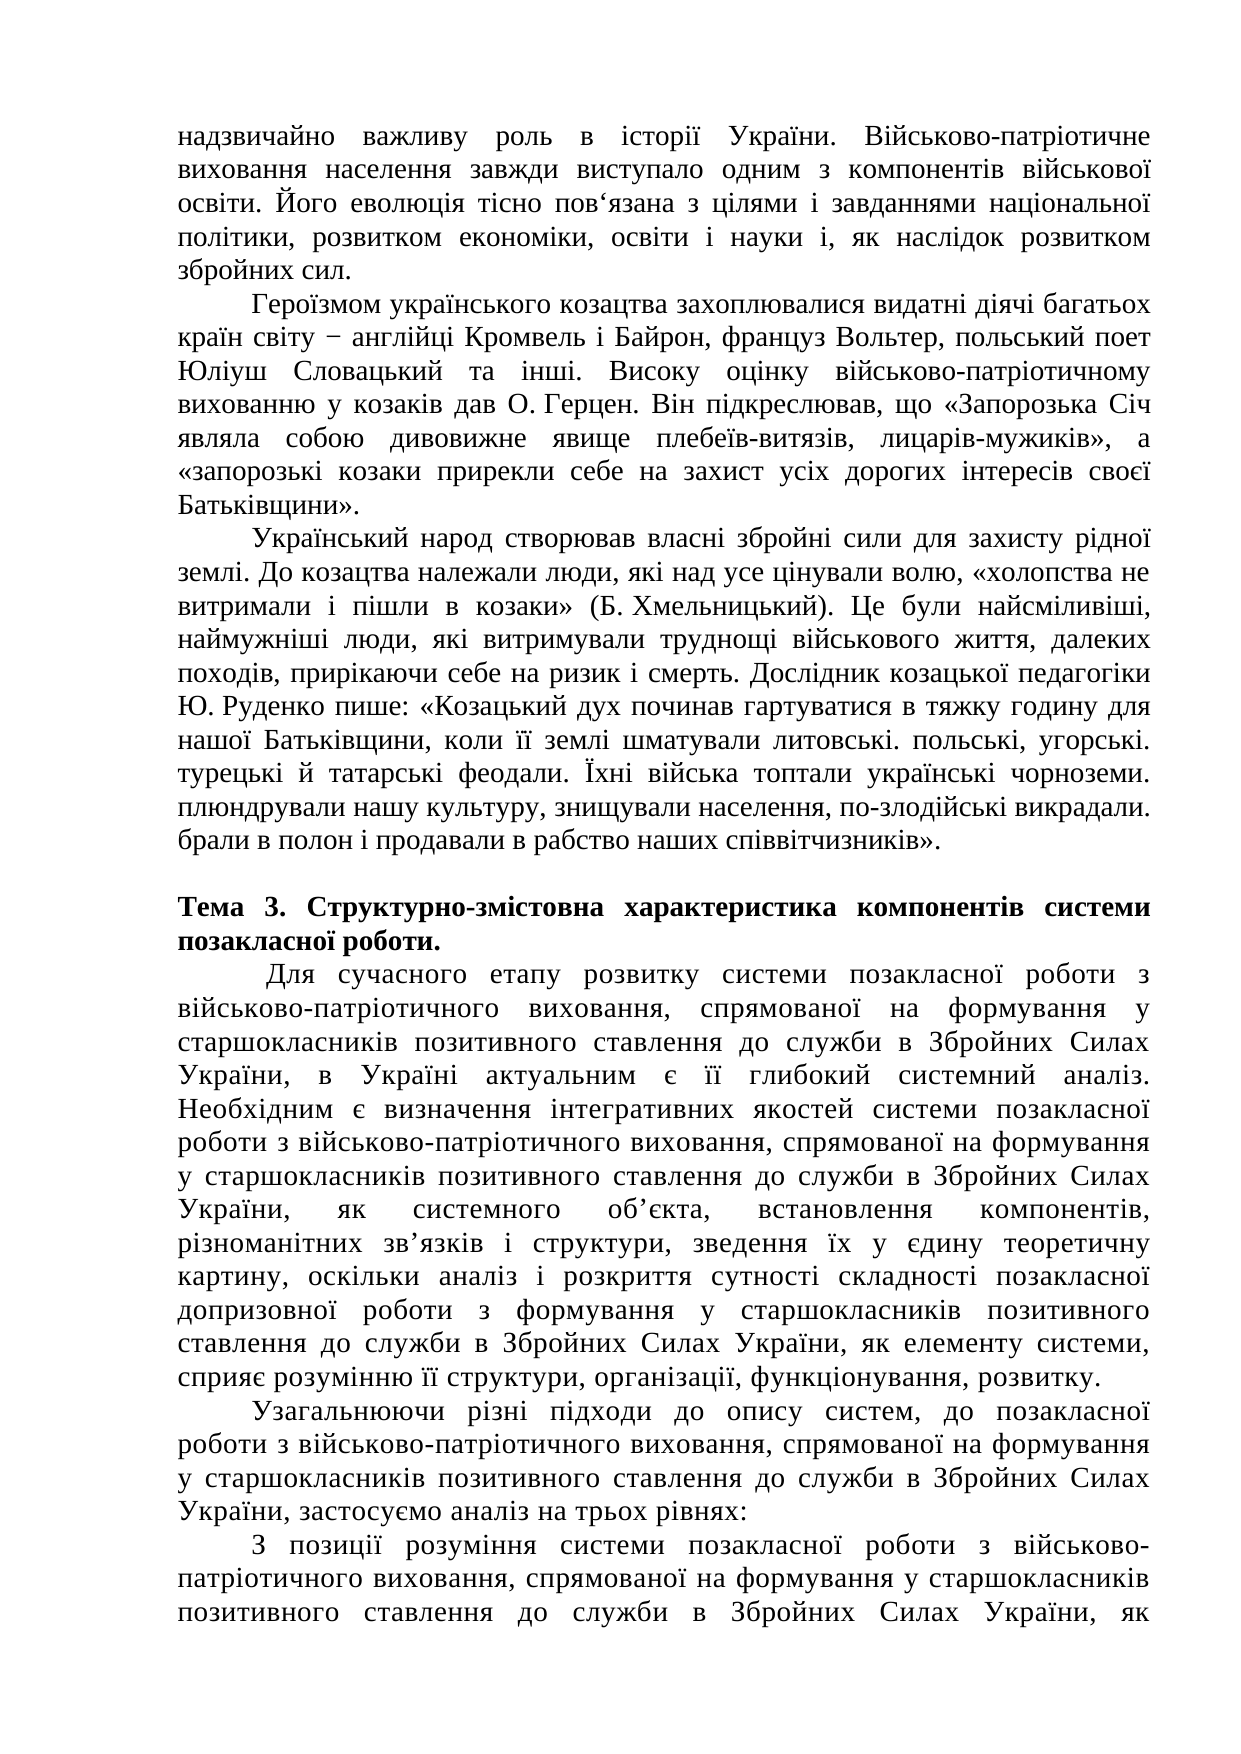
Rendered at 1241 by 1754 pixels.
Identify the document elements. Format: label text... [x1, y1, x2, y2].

text Український народ створював власні збройні сили для захисту рідної землі. До козацтва належали люди, які над усе цінували волю, «холопства не витримали і пішли в козаки» (Б. Хмельницький). Це були найсміливіші, наймужніші люди, які витримували труднощі військового життя, далеких походів, прирікаючи себе на ризик і смерть. Дослідник козацької педагогіки Ю. Руденко пише: «Козацький дух починав гартуватися в тяжку годину для нашої Батьківщини, коли її землі шматували литовські. польські, угорські. турецькі й татарські феодали. Їхні війська топтали українські чорноземи. плюндрували нашу культуру, знищували населення, по-злодійські викрадали. брали в полон і продавали в рабство наших співвітчизників». [177, 521, 1152, 856]
text Героїзмом українського козацтва захоплювалися видатні діячі багатьох країн світу − англійці Кромвель і Байрон, француз Вольтер, польський поет Юліуш Словацький та інші. Високу оцінку військово-патріотичному вихованню у козаків дав О. Герцен. Він підкреслював, що «Запорозька Січ являла собою дивовижне явище плебеїв-витязів, лицарів-мужиків», а «запорозькі козаки прирекли себе на захист усіх дорогих інтересів своєї Батьківщини». [177, 286, 1152, 521]
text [177, 1527, 1152, 1627]
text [177, 118, 1152, 286]
text Узагальнюючи різні підходи до опису систем, до позакласної роботи з військово-патріотичного виховання, спрямованої на формування у старшокласників позитивного ставлення до служби в Збройних Силах України, застосуємо аналіз на трьох рівнях: [177, 1393, 1152, 1527]
text Тема 3. Структурно-змістовна характеристика компонентів системи позакласної роботи. [177, 889, 1152, 957]
text Для сучасного етапу розвитку системи позакласної роботи з військово-патріотичного виховання, спрямованої на формування у старшокласників позитивного ставлення до служби в Збройних Силах України, в Україні актуальним є її глибокий системний аналіз. Необхідним є визначення інтегративних якостей системи позакласної роботи з військово-патріотичного виховання, спрямованої на формування у старшокласників позитивного ставлення до служби в Збройних Силах України, як системного об’єкта, встановлення компонентів, різноманітних зв’язків і структури, зведення їх у єдину теоретичну картину, оскільки аналіз і розкриття сутності складності позакласної допризовної роботи з формування у старшокласників позитивного ставлення до служби в Збройних Силах України, як елементу системи, сприяє розумінню її структури, організації, функціонування, розвитку. [177, 957, 1152, 1393]
